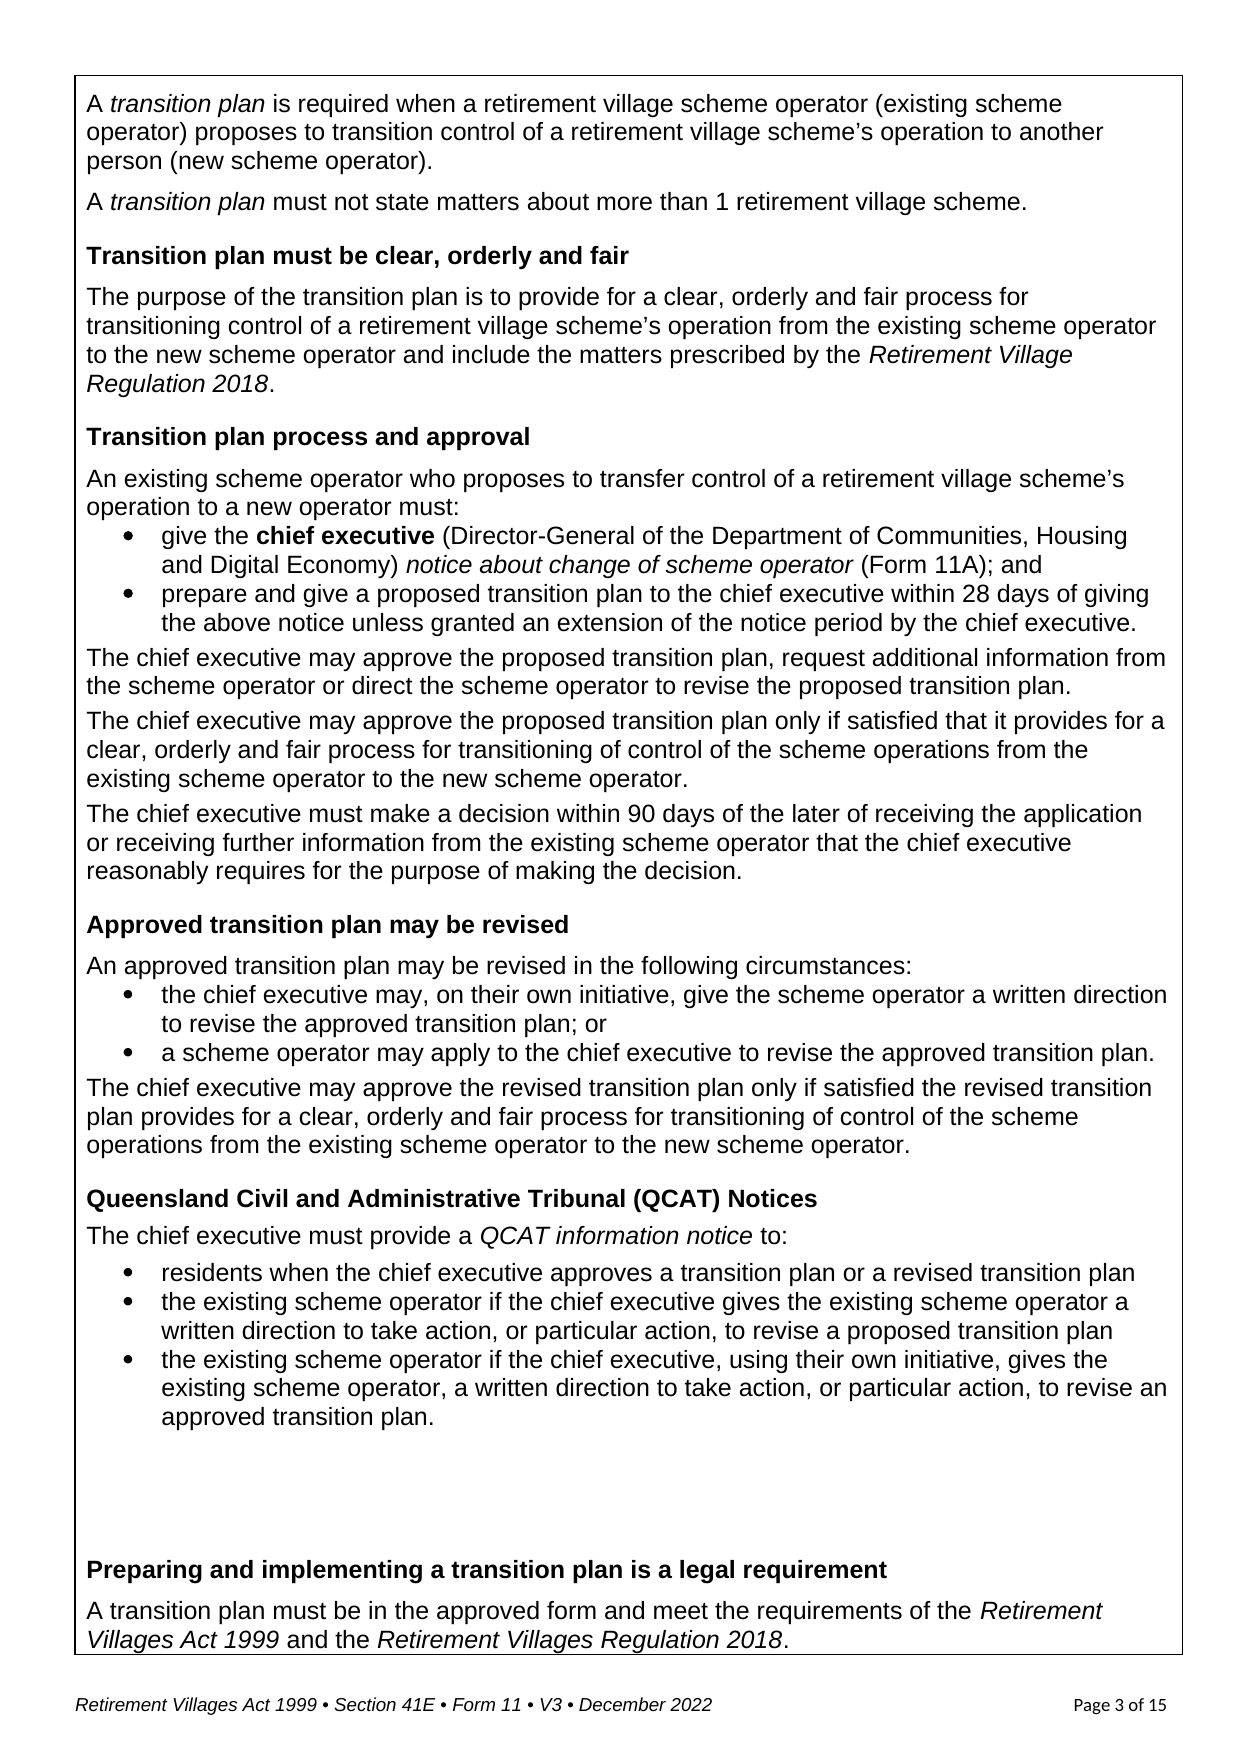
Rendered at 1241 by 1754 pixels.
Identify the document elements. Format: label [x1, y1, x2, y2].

table_cell [76, 76, 1182, 1653]
